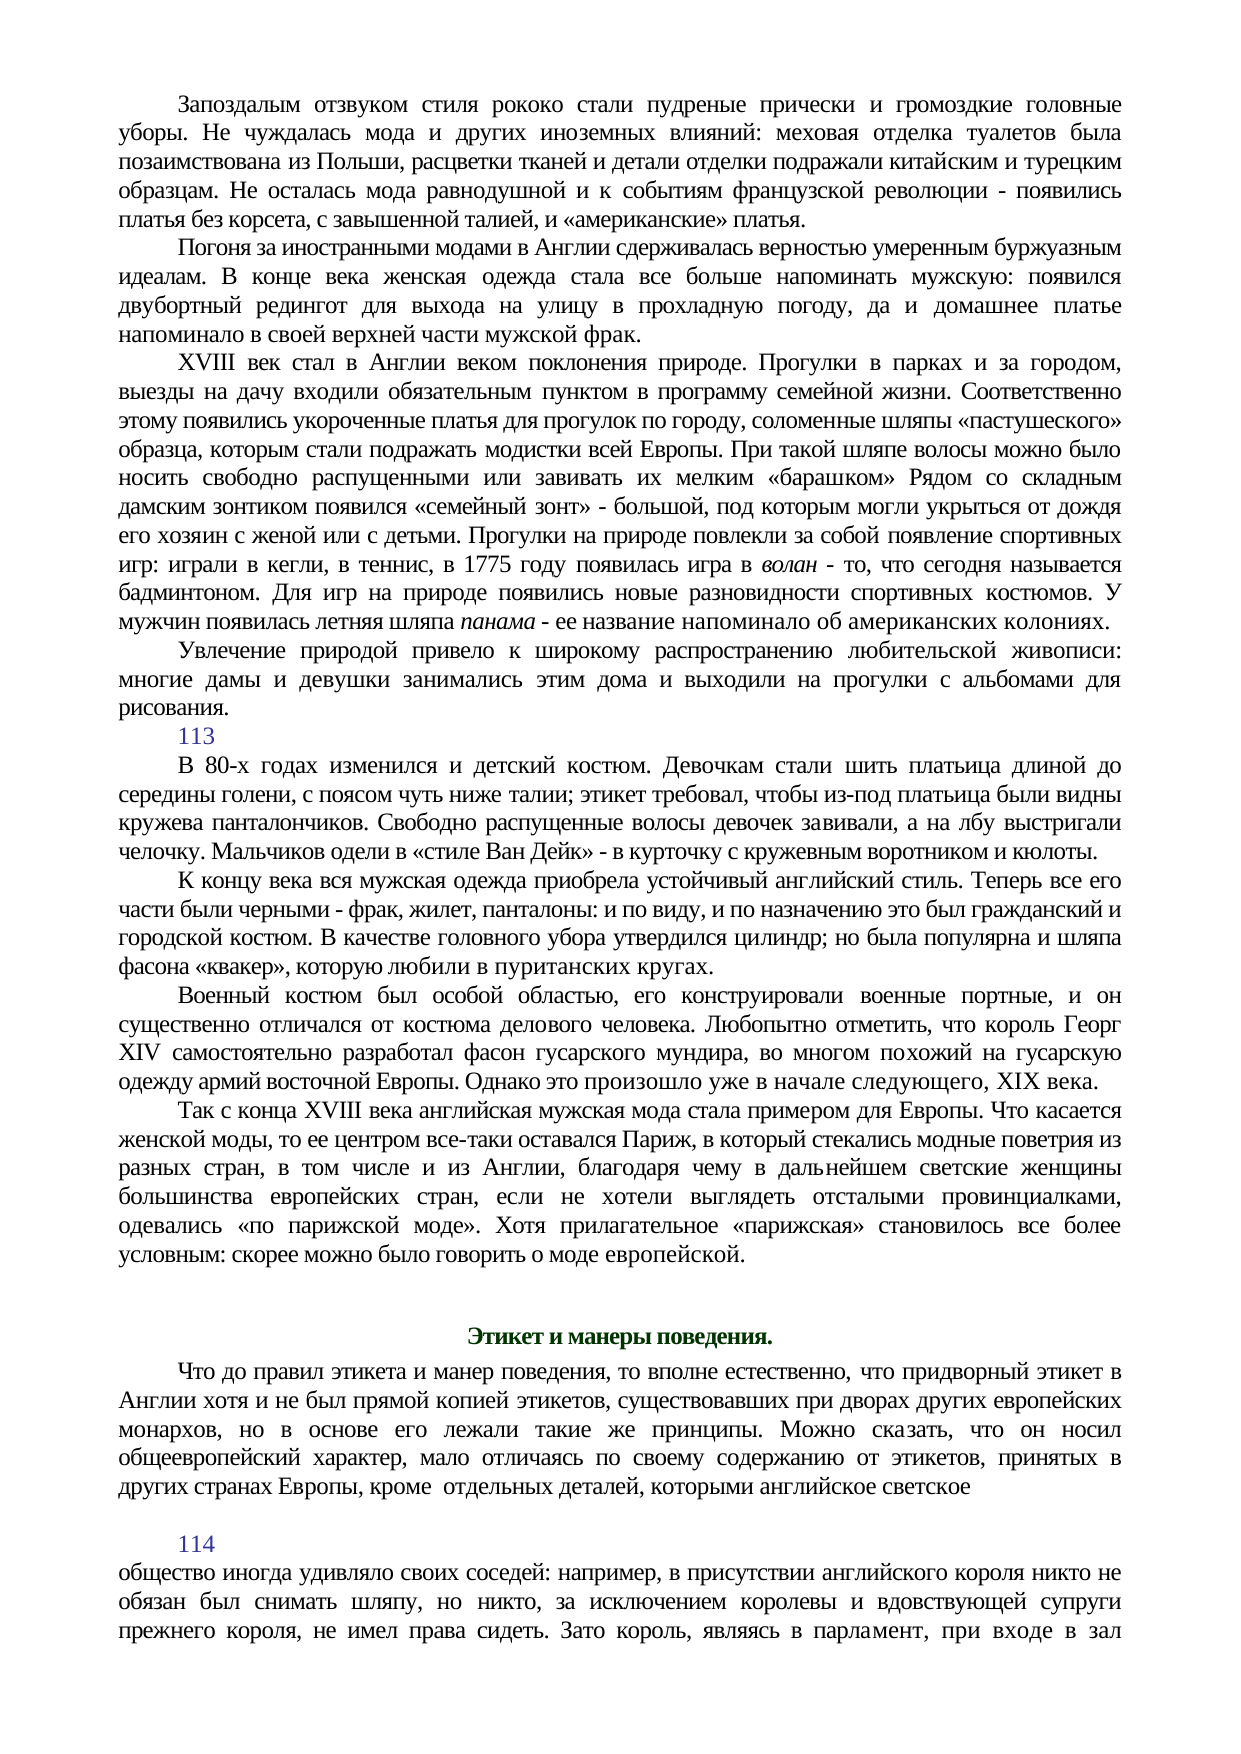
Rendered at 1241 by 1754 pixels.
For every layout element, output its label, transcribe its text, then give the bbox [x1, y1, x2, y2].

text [118, 1557, 1122, 1644]
text Погоня за иностранными модами в Англии сдерживалась верностью умеренным буржуазным идеалам. В конце века женская одежда стала все больше напоминать мужскую: появился двубортный редингот для выхода на улицу в прохладную погоду, да и домашнее платье напоминало в своей верхней части мужской фрак. [118, 232, 1122, 347]
text Запоздалым отзвуком стиля рококо стали пудреные прически и громоздкие головные уборы. Не чуждалась мода и других иноземных влияний: меховая отделка туалетов была позаимствована из Польши, расцветки тканей и детали отделки подражали китайским и турецким образцам. Не осталась мода равнодушной и к событиям французской революции - появились платья без корсета, с завышенной талией, и «американские» платья. [118, 89, 1122, 232]
text Увлечение природой привело к широкому распространению любительской живописи: многие дамы и девушки занимались этим дома и выходили на прогулки с альбомами для рисования. [118, 635, 1122, 721]
text В 80-х годах изменился и детский костюм. Девочкам стали шить платьица длиной до середины голени, с поясом чуть ниже талии; этикет требовал, чтобы из-под платьица были видны кружева панталончиков. Свободно распущенные волосы девочек завивали, а на лбу выстригали челочку. Мальчиков одели в «стиле Ван Дейк» - в курточку с кружевным воротником и кюлоты. [118, 750, 1122, 865]
text 113 [118, 721, 1122, 750]
text Военный костюм был особой областью, его конструировали военные портные, и он существенно отличался от костюма делового человека. Любопытно отметить, что король Георг XIV самостоятельно разработал фасон гусарского мундира, во многом похожий на гусарскую одежду армий восточной Европы. Однако это произошло уже в начале следующего, XIX века. [118, 980, 1122, 1095]
subtitle Этикет и манеры поведения. [118, 1321, 1122, 1350]
text Так с конца XVIII века английская мужская мода стала примером для Европы. Что касается женской моды, то ее центром все-таки оставался Париж, в который стекались модные поветрия из разных стран, в том числе и из Англии, благодаря чему в дальнейшем светские женщины большинства европейских стран, если не хотели выглядеть отсталыми провинциалками, одевались «по парижской моде». Хотя прилагательное «парижская» становилось все более условным: скорее можно было говорить о моде европейской. [118, 1095, 1122, 1267]
text XVIII век стал в Англии веком поклонения природе. Прогулки в парках и за городом, выезды на дачу входили обязательным пунктом в программу семейной жизни. Соответственно этому появились укороченные платья для прогулок по городу, соломенные шляпы «пастушеского» образца, которым стали подражать модистки всей Европы. При такой шляпе волосы можно было носить свободно распущенными или завивать их мелким «барашком» Рядом со складным дамским зонтиком появился «семейный зонт» - большой, под которым могли укрыться от дождя его хозяин с женой или с детьми. Прогулки на природе повлекли за собой появление спортивных игр: играли в кегли, в теннис, в 1775 году появилась игра в волан - то, что сегодня называется бадминтоном. Для игр на природе появились новые разновидности спортивных костюмов. У мужчин появилась летняя шляпа панама - ее название напоминало об американских колониях. [118, 347, 1122, 635]
text К концу века вся мужская одежда приобрела устойчивый английский стиль. Теперь все его части были черными - фрак, жилет, панталоны: и по виду, и по назначению это был гражданский и городской костюм. В качестве головного убора утвердился цилиндр; но была популярна и шляпа фасона «квакер», которую любили в пуританских кругах. [118, 865, 1122, 980]
text 114 [118, 1529, 1122, 1557]
text Что до правил этикета и манер поведения, то вполне естественно, что придворный этикет в Англии хотя и не был прямой копией этикетов, существовавших при дворах других европейских монархов, но в основе его лежали такие же принципы. Можно сказать, что он носил общеевропейский характер, мало отличаясь по своему содержанию от этикетов, принятых в других странах Европы, кроме отдельных деталей, которыми английское светское [118, 1356, 1122, 1500]
